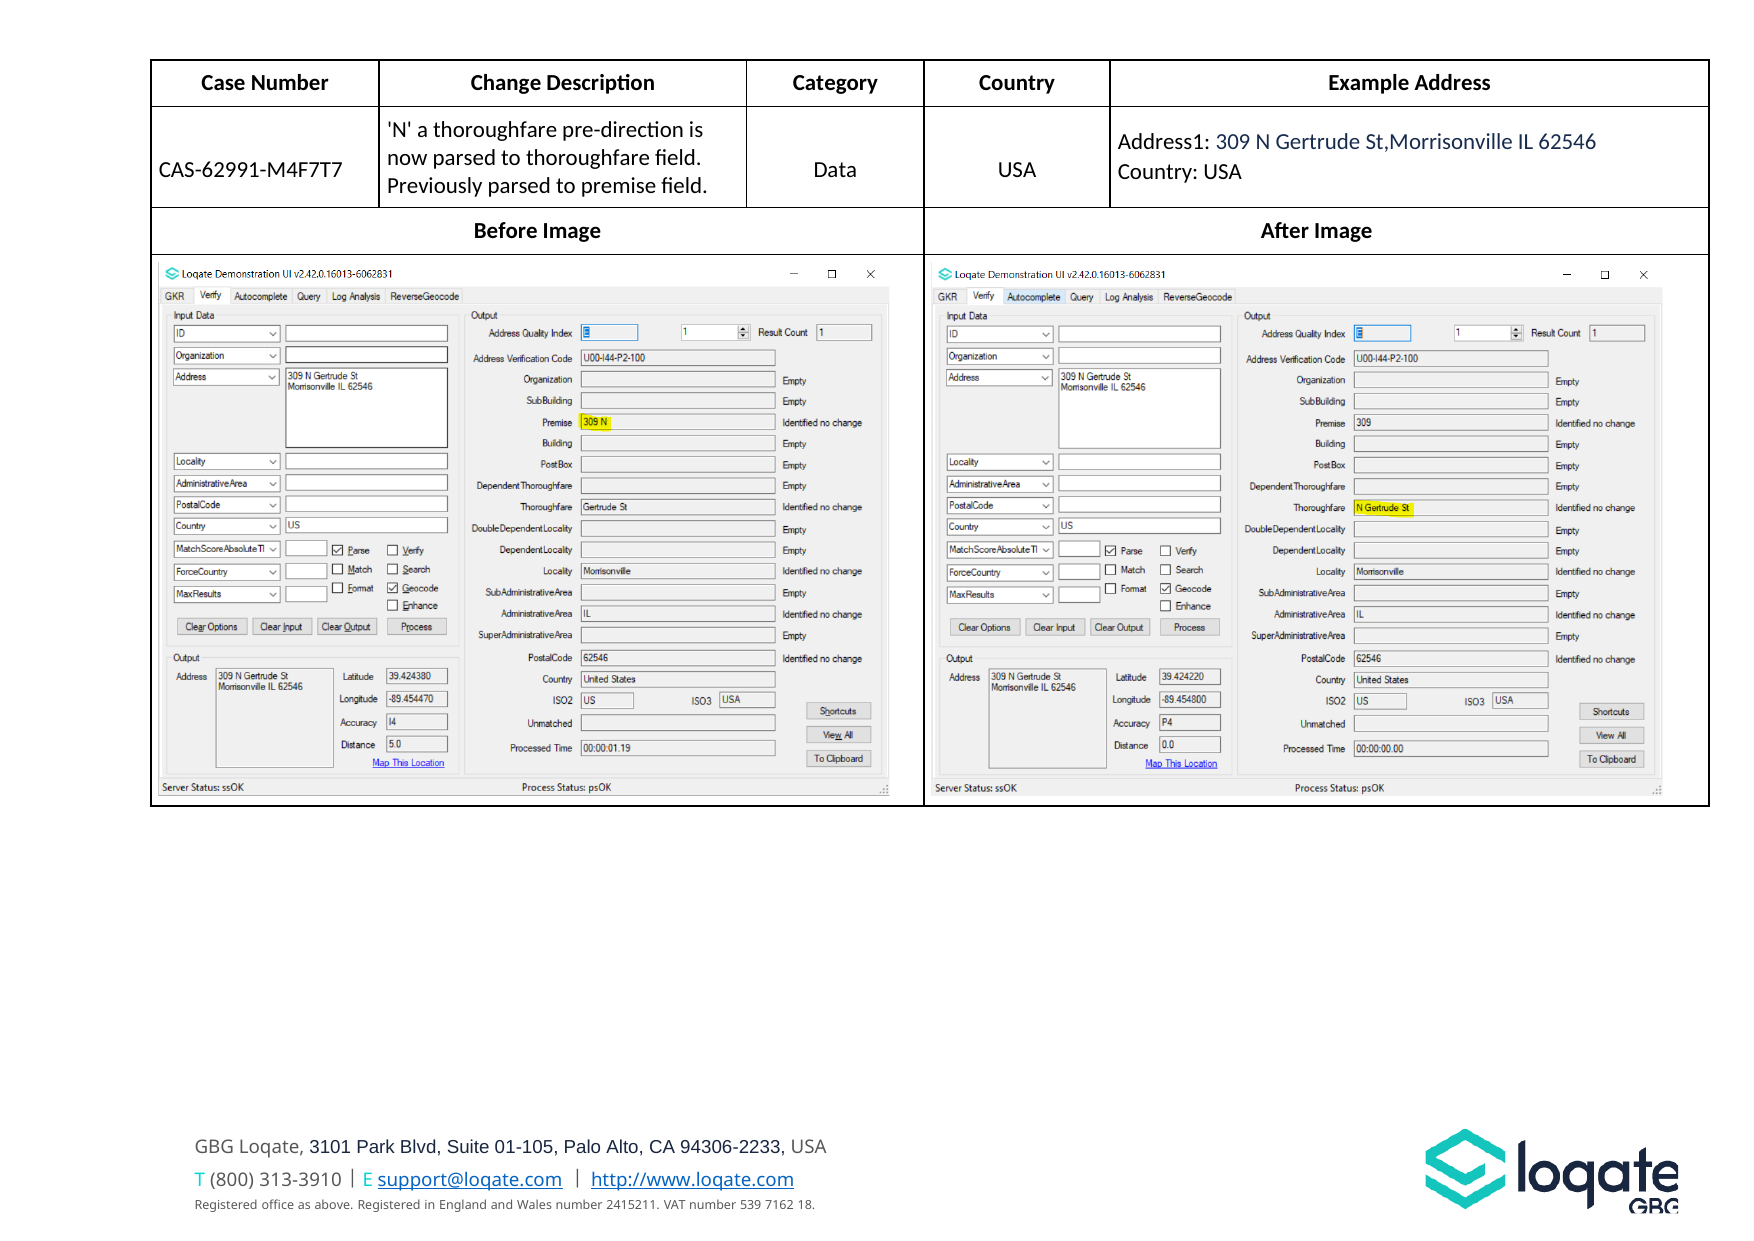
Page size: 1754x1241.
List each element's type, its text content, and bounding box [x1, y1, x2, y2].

table_header Country [925, 61, 1109, 106]
table_header Case Number [152, 61, 378, 106]
table_cell Data [747, 107, 923, 207]
table_header Example Address [1111, 61, 1708, 106]
table_cell [925, 255, 1708, 805]
picture [1425, 1128, 1678, 1213]
table_cell After Image [925, 208, 1708, 253]
table_cell CAS-62991-M4F7T7 [152, 107, 378, 207]
table_cell Before Image [152, 208, 923, 253]
table_cell USA [925, 107, 1109, 207]
table_cell 'N' a thoroughfare pre-direction is now parsed to thoroughfare field. Previously parsed to premise field. [380, 107, 746, 207]
table_cell [152, 255, 923, 805]
table_cell Address1: 309 N Gertrude St,Morrisonville IL 62546 Country: USA [1111, 107, 1708, 207]
table_header Change Description [380, 61, 746, 106]
table_header Category [747, 61, 923, 106]
